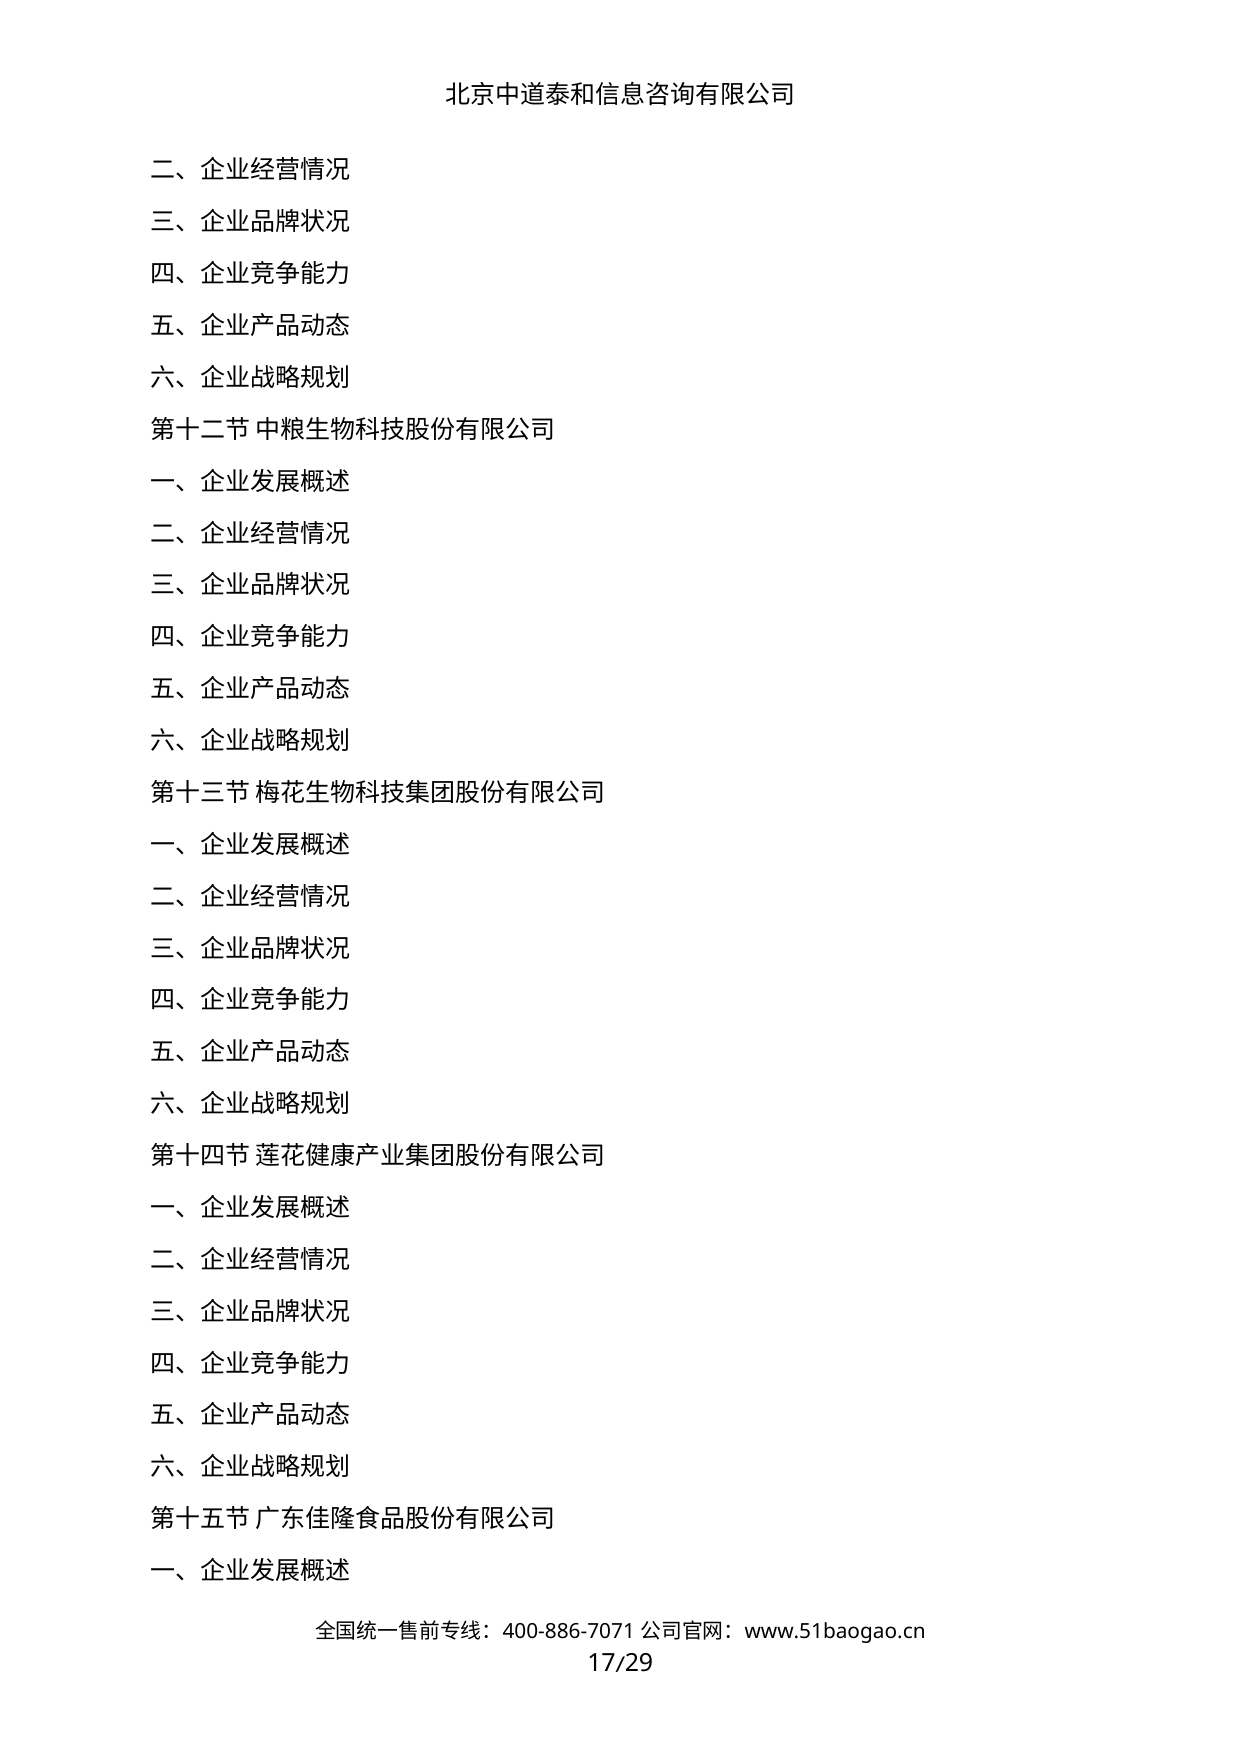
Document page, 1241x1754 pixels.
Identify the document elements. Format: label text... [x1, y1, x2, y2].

text 二、企业经营情况 [150, 876, 1090, 912]
text 六、企业战略规划 [150, 1447, 1090, 1483]
text 四、企业竞争能力 [150, 617, 1090, 653]
text 五、企业产品动态 [150, 1032, 1090, 1068]
text 一、企业发展概述 [150, 824, 1090, 861]
text 四、企业竞争能力 [150, 254, 1090, 290]
text 三、企业品牌状况 [150, 928, 1090, 964]
text 六、企业战略规划 [150, 357, 1090, 394]
text 三、企业品牌状况 [150, 565, 1090, 601]
text 一、企业发展概述 [150, 461, 1090, 497]
text 三、企业品牌状况 [150, 202, 1090, 238]
text 第十二节 中粮生物科技股份有限公司 [150, 409, 1090, 446]
text 五、企业产品动态 [150, 1395, 1090, 1431]
text 一、企业发展概述 [150, 1551, 1090, 1587]
text 四、企业竞争能力 [150, 980, 1090, 1016]
text 六、企业战略规划 [150, 721, 1090, 757]
text 二、企业经营情况 [150, 150, 1090, 186]
text 第十四节 莲花健康产业集团股份有限公司 [150, 1136, 1090, 1172]
text 五、企业产品动态 [150, 669, 1090, 705]
text 五、企业产品动态 [150, 306, 1090, 342]
text 二、企业经营情况 [150, 1239, 1090, 1276]
text 六、企业战略规划 [150, 1084, 1090, 1120]
text 第十五节 广东佳隆食品股份有限公司 [150, 1499, 1090, 1535]
text 四、企业竞争能力 [150, 1343, 1090, 1379]
text 三、企业品牌状况 [150, 1291, 1090, 1327]
text 第十三节 梅花生物科技集团股份有限公司 [150, 772, 1090, 809]
text 一、企业发展概述 [150, 1187, 1090, 1224]
text 二、企业经营情况 [150, 513, 1090, 549]
